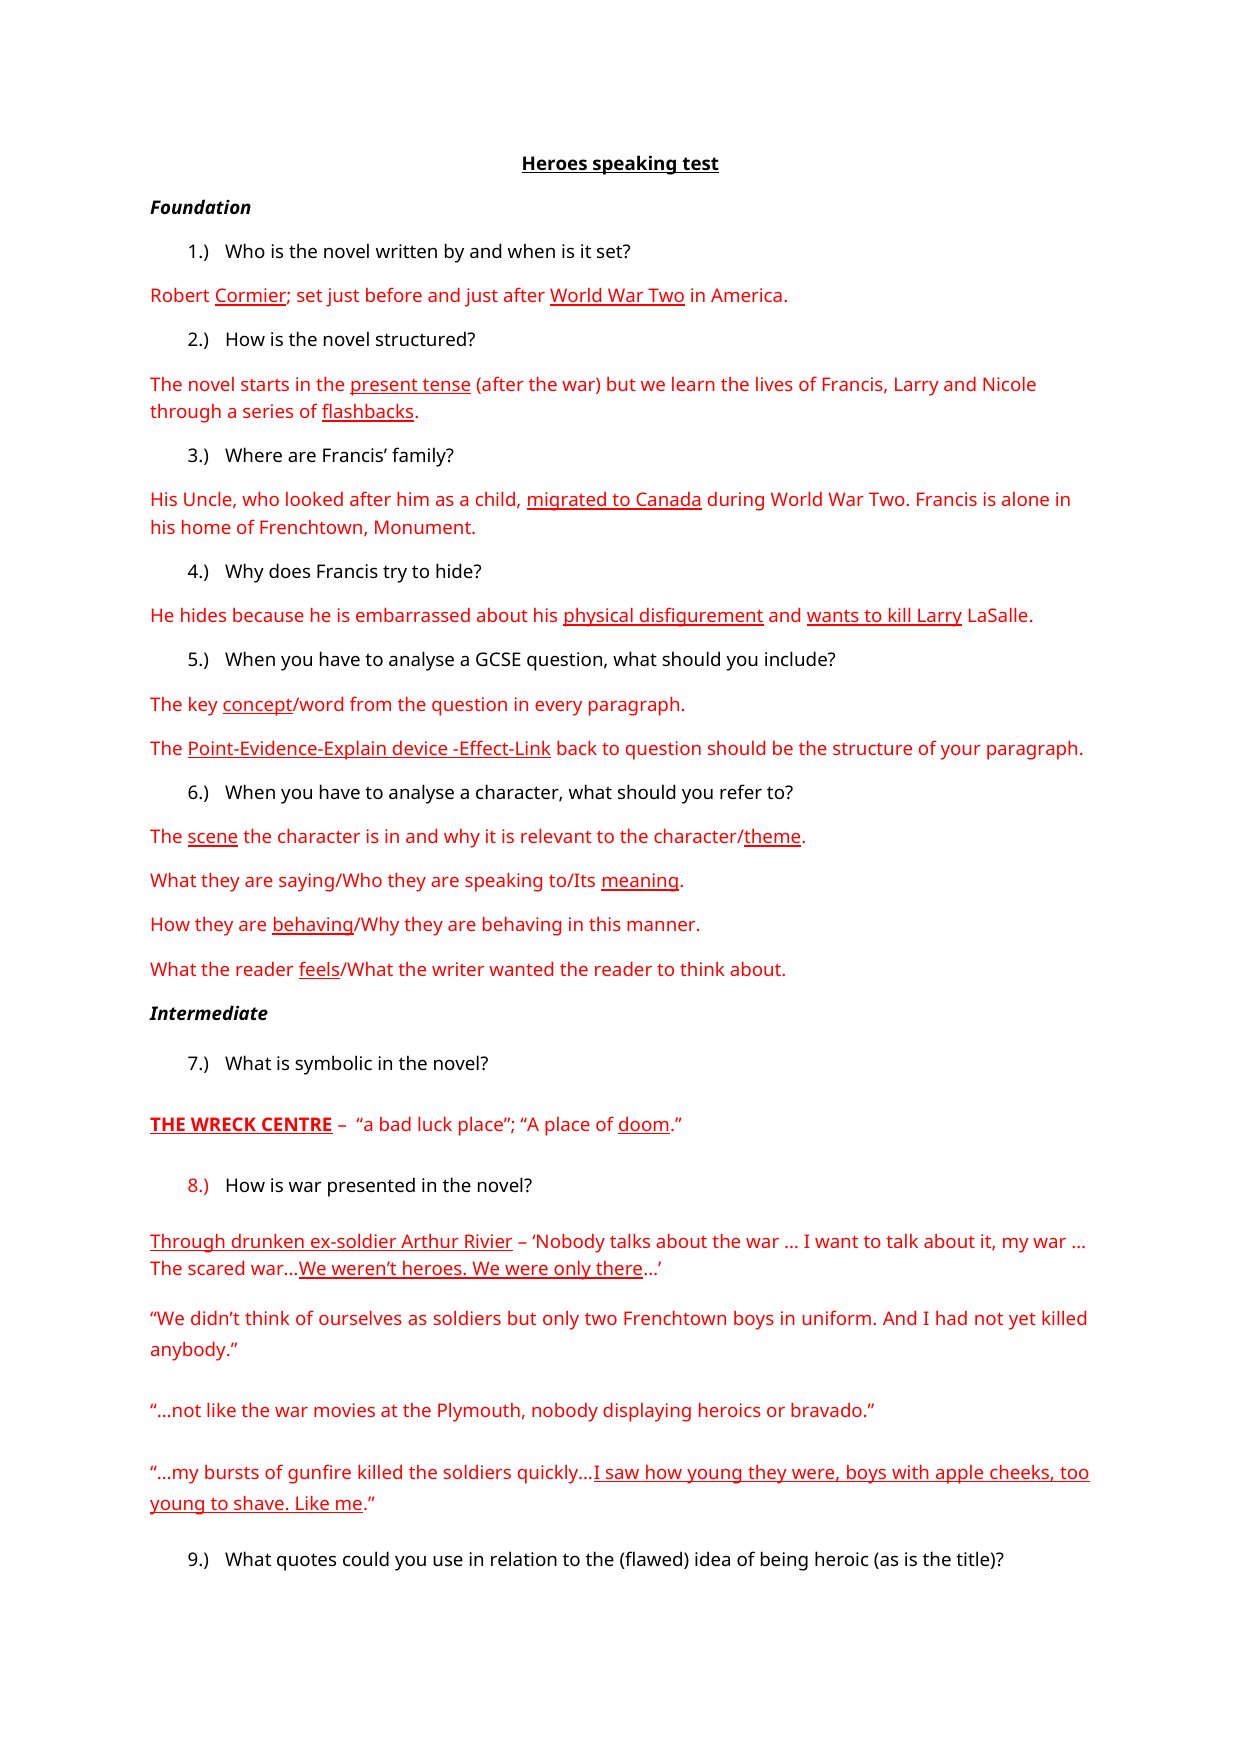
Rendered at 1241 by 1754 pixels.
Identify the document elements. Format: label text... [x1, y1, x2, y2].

text The key concept/word from the question in every paragraph. [150, 691, 1090, 716]
list Who is the novel written by and when is it set? [187, 238, 1090, 264]
text Through drunken ex-soldier Arthur Rivier – ‘Nobody talks about the war … I want to talk about it, my war … The scared war…We weren’t heroes. We were only there…’ [150, 1228, 1090, 1281]
text Intermediate [150, 1000, 1090, 1026]
text He hides because he is embarrassed about his physical disfigurement and wants to kill Larry LaSalle. [150, 602, 1090, 628]
text “…my bursts of gunfire killed the soldiers quickly…I saw how young they were, boys with apple cheeks, too young to shave. Like me.” [150, 1453, 1090, 1516]
list How is war presented in the novel? [187, 1167, 1090, 1198]
text The scene the character is in and why it is relevant to the character/theme. [150, 823, 1090, 849]
text “…not like the war movies at the Plymouth, nobody displaying heroics or bravado.” [150, 1392, 1090, 1423]
list Why does Francis try to hide? [187, 558, 1090, 584]
list When you have to analyse a GCSE question, what should you include? [187, 647, 1090, 672]
list How is the novel structured? [187, 327, 1090, 352]
text What the reader feels/What the writer wanted the reader to think about. [150, 956, 1090, 981]
text Heroes speaking test [150, 150, 1090, 176]
text “We didn’t think of ourselves as soldiers but only two Frenchtown boys in uniform. And I had not yet killed anybody.” [150, 1299, 1090, 1362]
text THE WRECK CENTRE – “a bad luck place”; “A place of doom.” [150, 1105, 1090, 1137]
text The novel starts in the present tense (after the war) but we learn the lives of Francis, Larry and Nicole through a series of flashbacks. [150, 371, 1090, 424]
list What quotes could you use in relation to the (flawed) idea of being heroic (as is the title)? [187, 1546, 1090, 1571]
list What is symbolic in the novel? [187, 1044, 1090, 1075]
text How they are behaving/Why they are behaving in this manner. [150, 912, 1090, 937]
text What they are saying/Who they are speaking to/Its meaning. [150, 867, 1090, 893]
list When you have to analyse a character, what should you refer to? [187, 779, 1090, 805]
list Where are Francis’ family? [187, 442, 1090, 468]
text The Point-Evidence-Explain device -Effect-Link back to question should be the structure of your paragraph. [150, 735, 1090, 761]
text Robert Cormier; set just before and just after World War Two in America. [150, 282, 1090, 308]
text Foundation [150, 194, 1090, 220]
text His Uncle, who looked after him as a child, migrated to Canada during World War Two. Francis is alone in his home of Frenchtown, Monument. [150, 487, 1090, 540]
